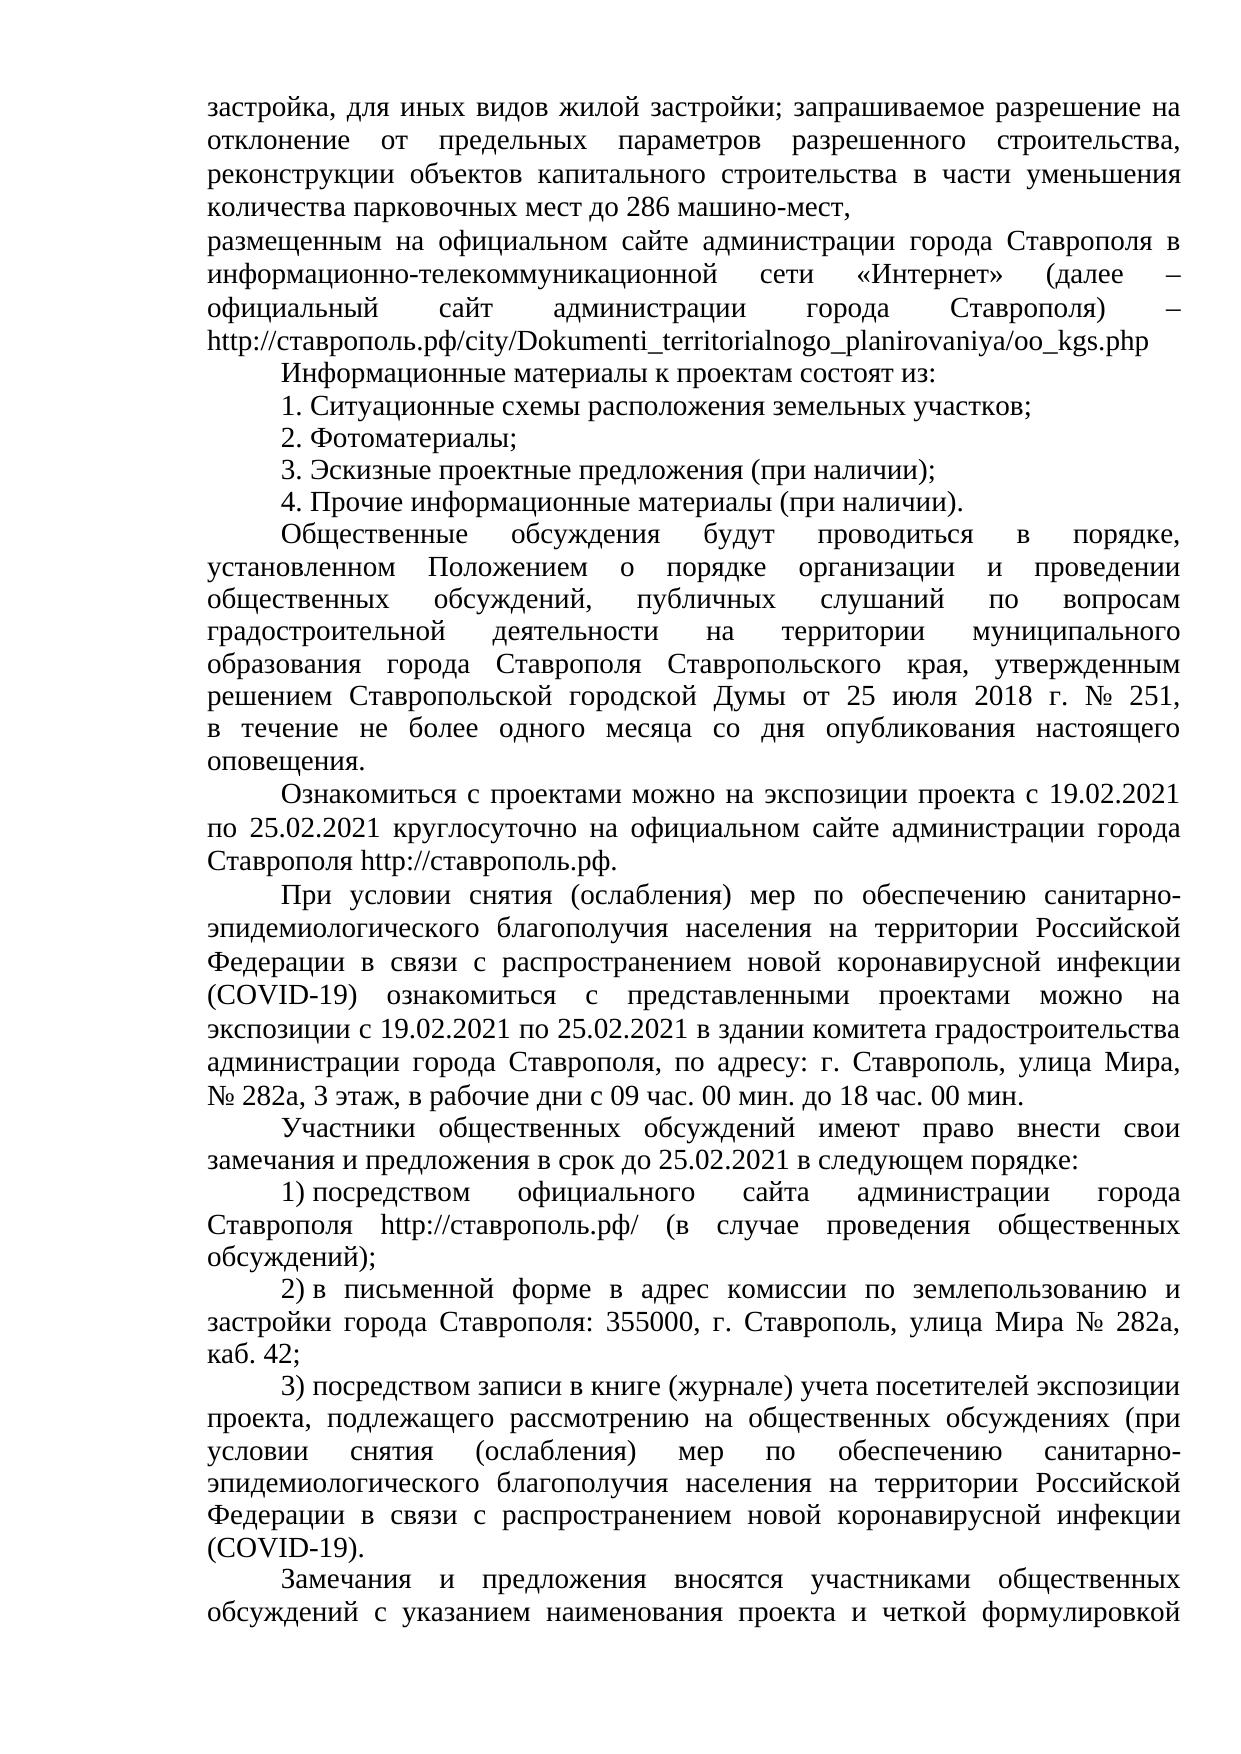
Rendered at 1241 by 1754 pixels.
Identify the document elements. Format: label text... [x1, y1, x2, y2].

text Общественные обсуждения будут проводиться в порядке, установленном Положением о порядке организации и проведении общественных обсуждений, публичных слушаний по вопросам градостроительной деятельности на территории муниципального образования города Ставрополя Ставропольского края, утвержденным решением Ставропольской городской Думы от 25 июля 2018 г. № 251, в течение не более одного месяца со дня опубликования настоящего оповещения. [207, 518, 1181, 776]
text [207, 1563, 1181, 1628]
list Прочие информационные материалы (при наличии). [207, 486, 1181, 518]
text 1) посредством официального сайта администрации города Ставрополя http://ставрополь.рф/ (в случае проведения общественных обсуждений); [207, 1176, 1181, 1273]
list Ситуационные схемы расположения земельных участков; [207, 389, 1181, 421]
list Фотоматериалы; [207, 421, 1181, 453]
text Ознакомиться с проектами можно на экспозиции проекта с 19.02.2021 по 25.02.2021 круглосуточно на официальном сайте администрации города Ставрополя http://ставрополь.рф. [207, 776, 1181, 877]
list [207, 89, 1181, 223]
text размещенным на официальном сайте администрации города Ставрополя в информационно-телекоммуникационной сети «Интернет» (далее – официальный сайт администрации города Ставрополя) – http://ставрополь.рф/city/Dokumenti_territorialnogo_planirovaniya/oo_kgs.php [207, 223, 1181, 357]
text Участники общественных обсуждений имеют право внести свои замечания и предложения в срок до 25.02.2021 в следующем порядке: [207, 1112, 1181, 1176]
text 2) в письменной форме в адрес комиссии по землепользованию и застройки города Ставрополя: 355000, г. Ставрополь, улица Мира № 282а, каб. 42; [207, 1273, 1181, 1369]
text При условии снятия (ослабления) мер по обеспечению санитарно-эпидемиологического благополучия населения на территории Российской Федерации в связи с распространением новой коронавирусной инфекции (COVID-19) ознакомиться с представленными проектами можно на экспозиции с 19.02.2021 по 25.02.2021 в здании комитета градостроительства администрации города Ставрополя, по адресу: г. Ставрополь, улица Мира, № 282а, 3 этаж, в рабочие дни с 09 час. 00 мин. до 18 час. 00 мин. [207, 877, 1181, 1112]
list Эскизные проектные предложения (при наличии); [207, 453, 1181, 486]
text Информационные материалы к проектам состоят из: [207, 357, 1181, 389]
text 3) посредством записи в книге (журнале) учета посетителей экспозиции проекта, подлежащего рассмотрению на общественных обсуждениях (при условии снятия (ослабления) мер по обеспечению санитарно-эпидемиологического благополучия населения на территории Российской Федерации в связи с распространением новой коронавирусной инфекции (COVID-19). [207, 1369, 1181, 1563]
